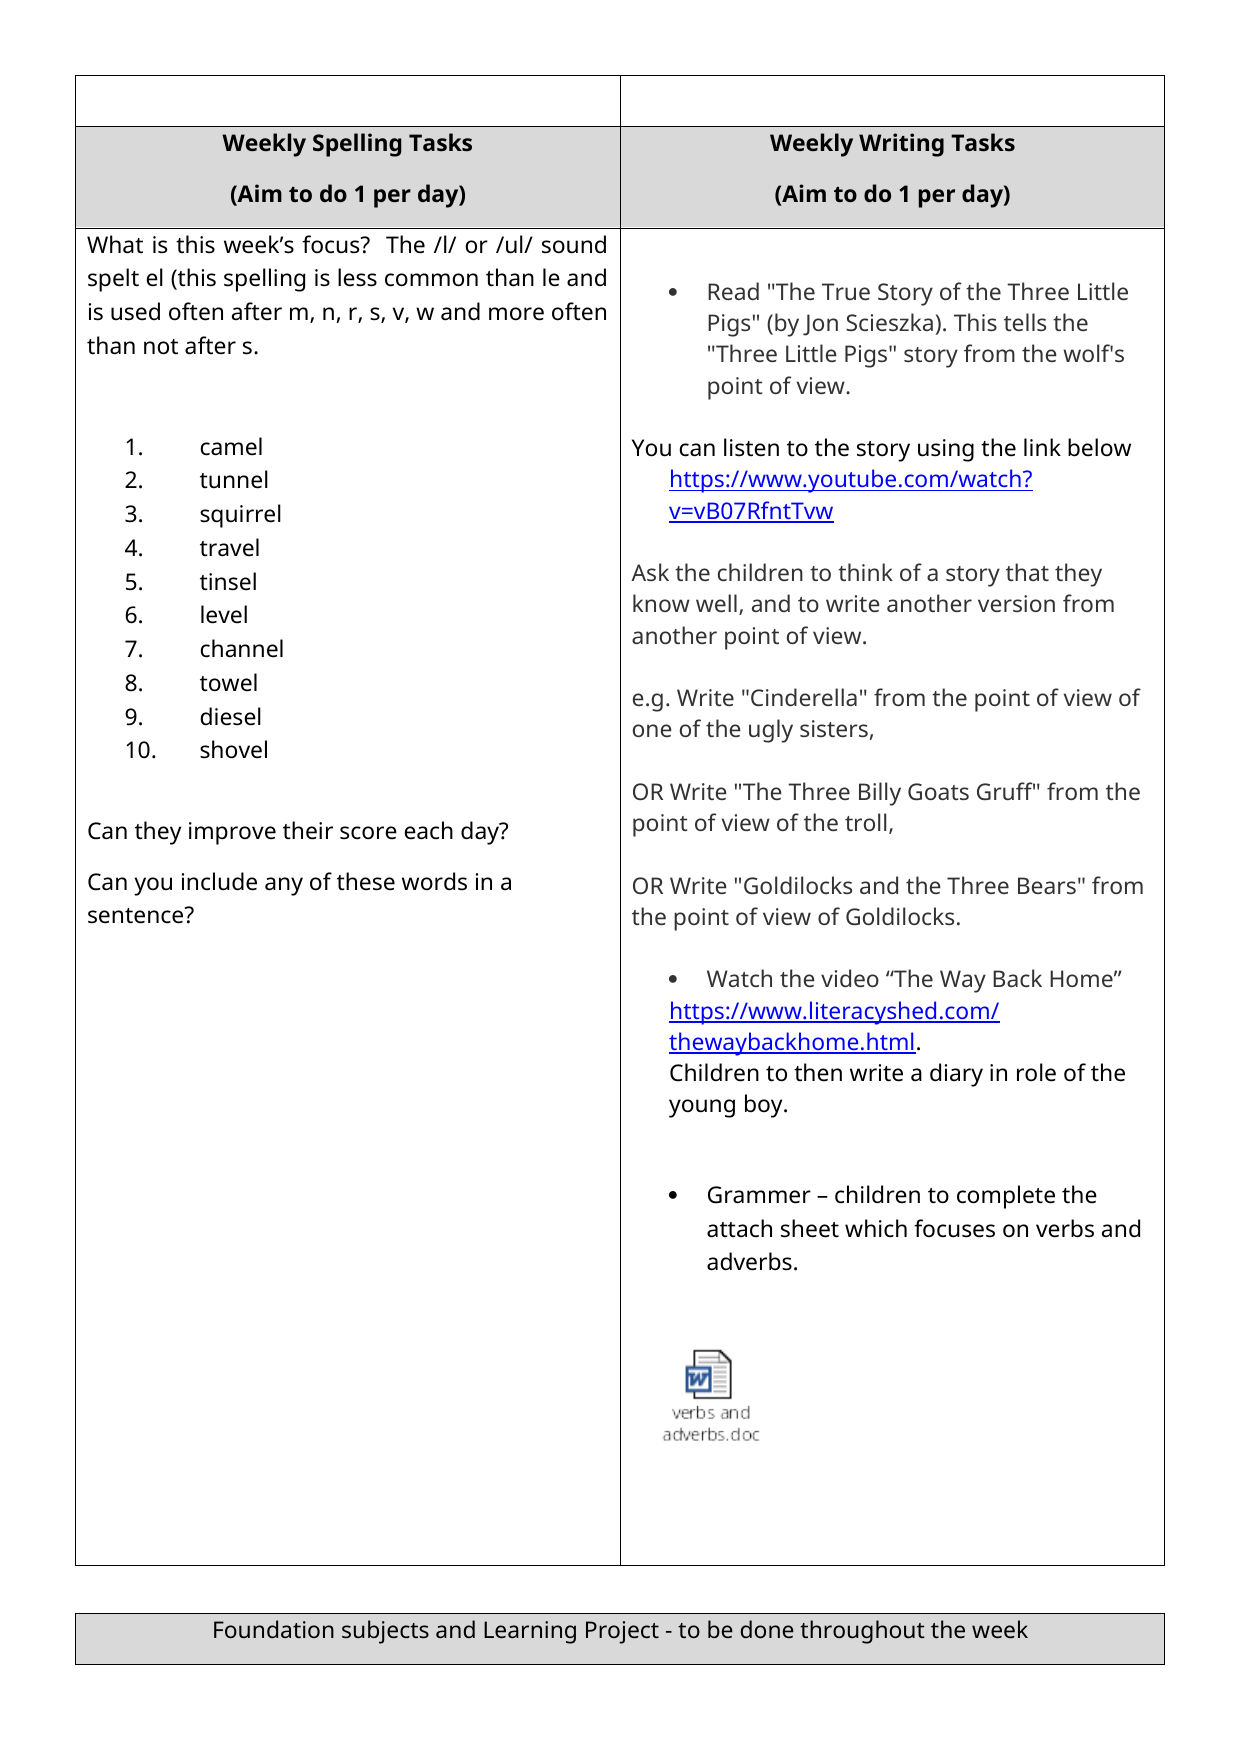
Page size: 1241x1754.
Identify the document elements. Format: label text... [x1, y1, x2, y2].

table_cell Weekly Spelling Tasks (Aim to do 1 per day) [76, 127, 620, 227]
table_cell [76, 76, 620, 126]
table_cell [621, 76, 1164, 126]
table_cell Read "The True Story of the Three Little Pigs" (by Jon Scieszka). This tells the "Three Little Pigs" story from the wolf's point of view. You can listen to the story using the link below https://www.youtube.com/watch?v=vB07RfntTvw Ask the children to think of a story that they know well, and to write another version from another point of view. e.g. Write "Cinderella" from the point of view of one of the ugly sisters, OR Write "The Three Billy Goats Gruff" from the point of view of the troll, OR Write "Goldilocks and the Three Bears" from the point of view of Goldilocks. Watch the video “The Way Back Home” https://www.literacyshed.com/thewaybackhome.html. Children to then write a diary in role of the young boy. Grammer – children to complete the attach sheet which focuses on verbs and adverbs. [621, 229, 1164, 1565]
table_cell Weekly Writing Tasks (Aim to do 1 per day) [621, 127, 1164, 227]
table_cell What is this week’s focus? The /l/ or /ul/ sound spelt el (this spelling is less common than le and is used often after m, n, r, s, v, w and more often than not after s. camel tunnel squirrel travel tinsel level channel towel diesel shovel Can they improve their score each day? Can you include any of these words in a sentence? [76, 229, 620, 1565]
table_header Foundation subjects and Learning Project - to be done throughout the week [76, 1614, 1164, 1664]
